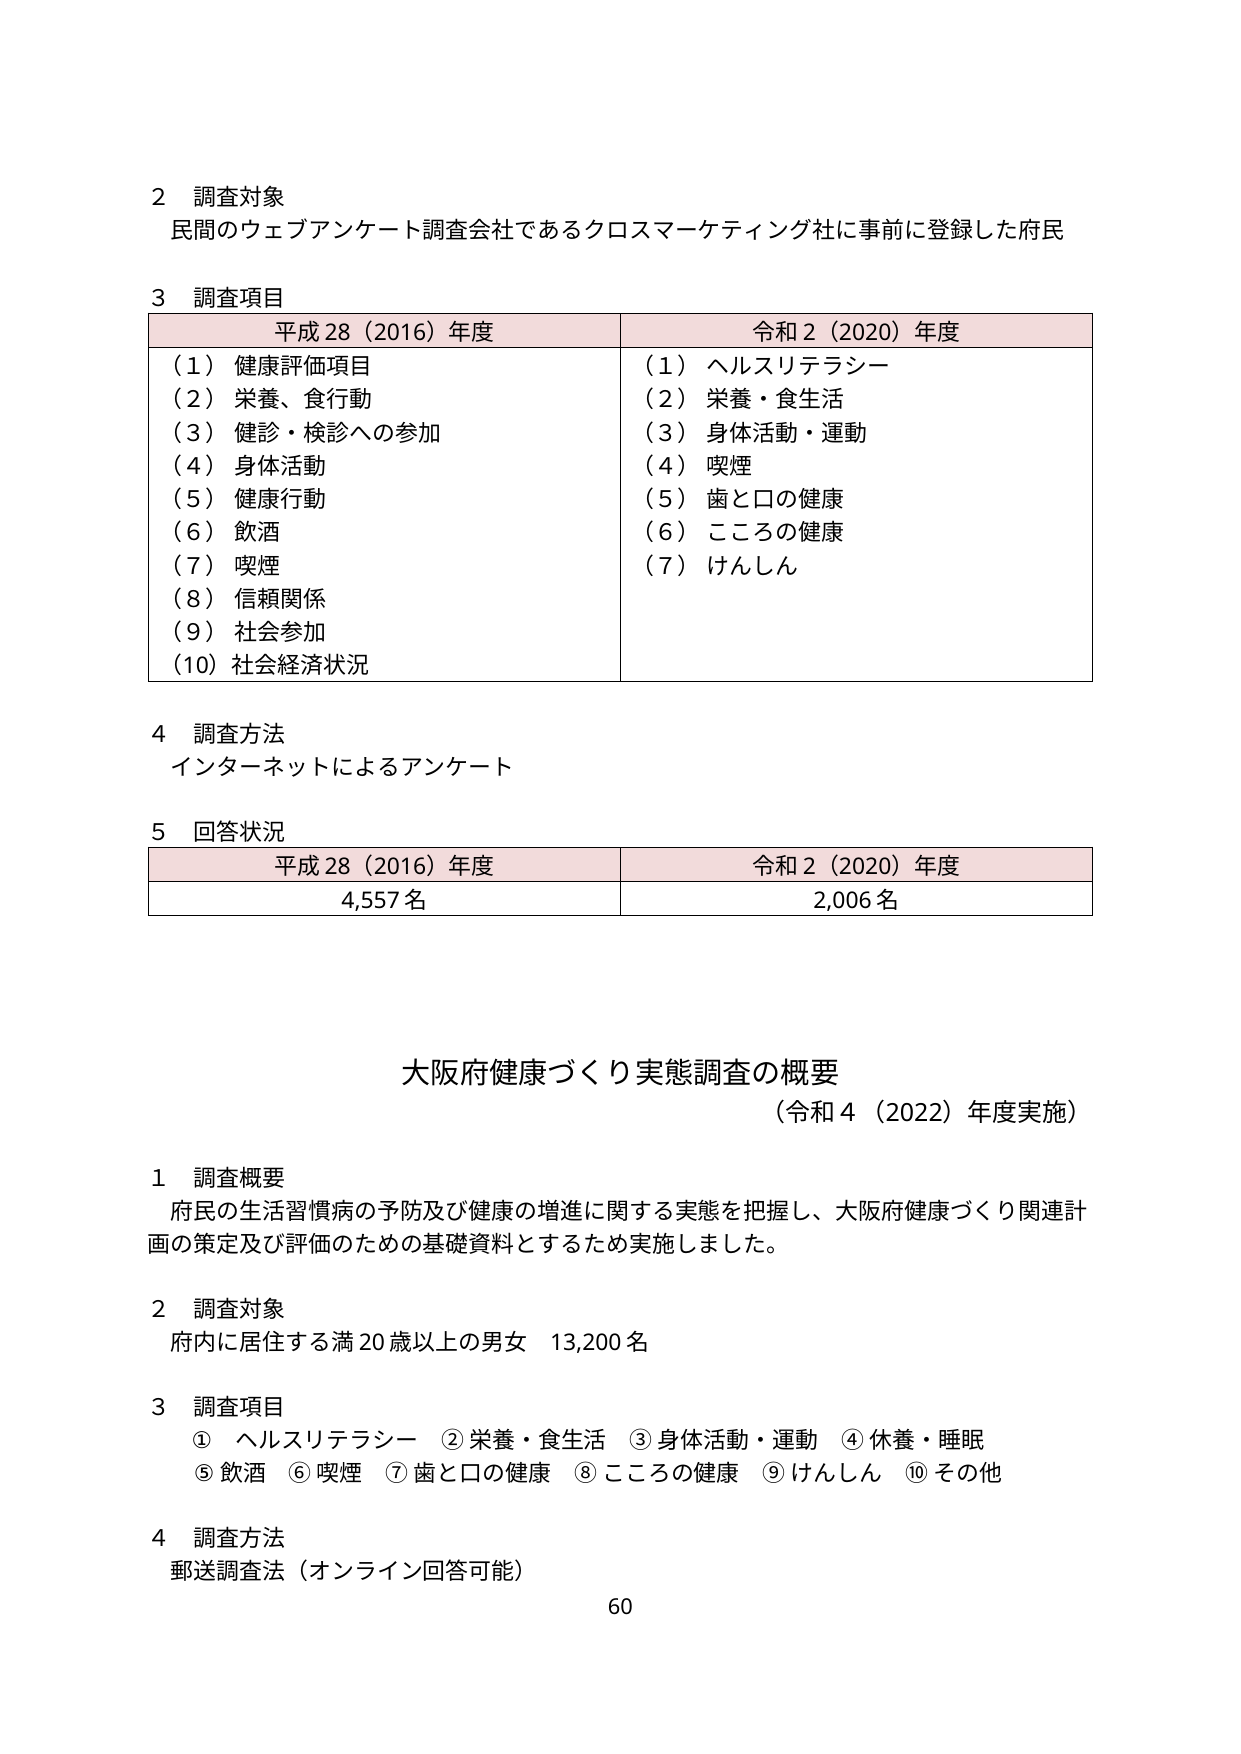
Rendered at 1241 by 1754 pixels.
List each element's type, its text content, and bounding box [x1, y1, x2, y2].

text 民間のウェブアンケート調査会社であるクロスマーケティング社に事前に登録した府民 [148, 212, 1092, 245]
table_cell ヘルスリテラシー 栄養・食生活 身体活動・運動 喫煙 歯と口の健康 こころの健康 けんしん [621, 348, 1092, 681]
text ２ 調査対象 [148, 179, 1092, 212]
table_cell 健康評価項目 栄養、食行動 健診・検診への参加 身体活動 健康行動 飲酒 喫煙 信頼関係 社会参加 （10）社会経済状況 [149, 348, 620, 681]
table_header 令和2（2020）年度 [621, 848, 1092, 881]
table_header 平成28（2016）年度 [149, 848, 620, 881]
text 府内に居住する満20歳以上の男女 13,200名 [148, 1324, 1092, 1357]
text ２ 調査対象 [148, 1291, 1092, 1324]
text 大阪府健康づくり実態調査の概要 [148, 1050, 1092, 1092]
text 郵送調査法（オンライン回答可能） [148, 1553, 1092, 1586]
table_header 平成28（2016）年度 [149, 314, 620, 347]
text インターネットによるアンケート [148, 749, 1092, 782]
text ４ 調査方法 [148, 716, 1092, 749]
list ⑤ 飲酒 ⑥ 喫煙 ⑦ 歯と口の健康 ⑧ こころの健康 ⑨ けんしん ⑩ その他 [159, 1455, 1092, 1488]
text 画の策定及び評価のための基礎資料とするため実施しました。 [148, 1226, 1092, 1259]
text ３ 調査項目 [148, 279, 1092, 313]
text ４ 調査方法 [148, 1519, 1092, 1553]
text １ 調査概要 [148, 1159, 1092, 1193]
text （令和４（2022）年度実施） [148, 1092, 1092, 1128]
text ３ 調査項目 [148, 1388, 1092, 1422]
text 府民の生活習慣病の予防及び健康の増進に関する実態を把握し、大阪府健康づくり関連計 [148, 1193, 1092, 1226]
table_header 令和2（2020）年度 [621, 314, 1092, 347]
table_cell 2,006名 [621, 882, 1092, 915]
list ヘルスリテラシー ② 栄養・食生活 ③ 身体活動・運動 ④ 休養・睡眠 [191, 1422, 1092, 1455]
table_cell 4,557名 [149, 882, 620, 915]
text ５ 回答状況 [148, 813, 1092, 847]
